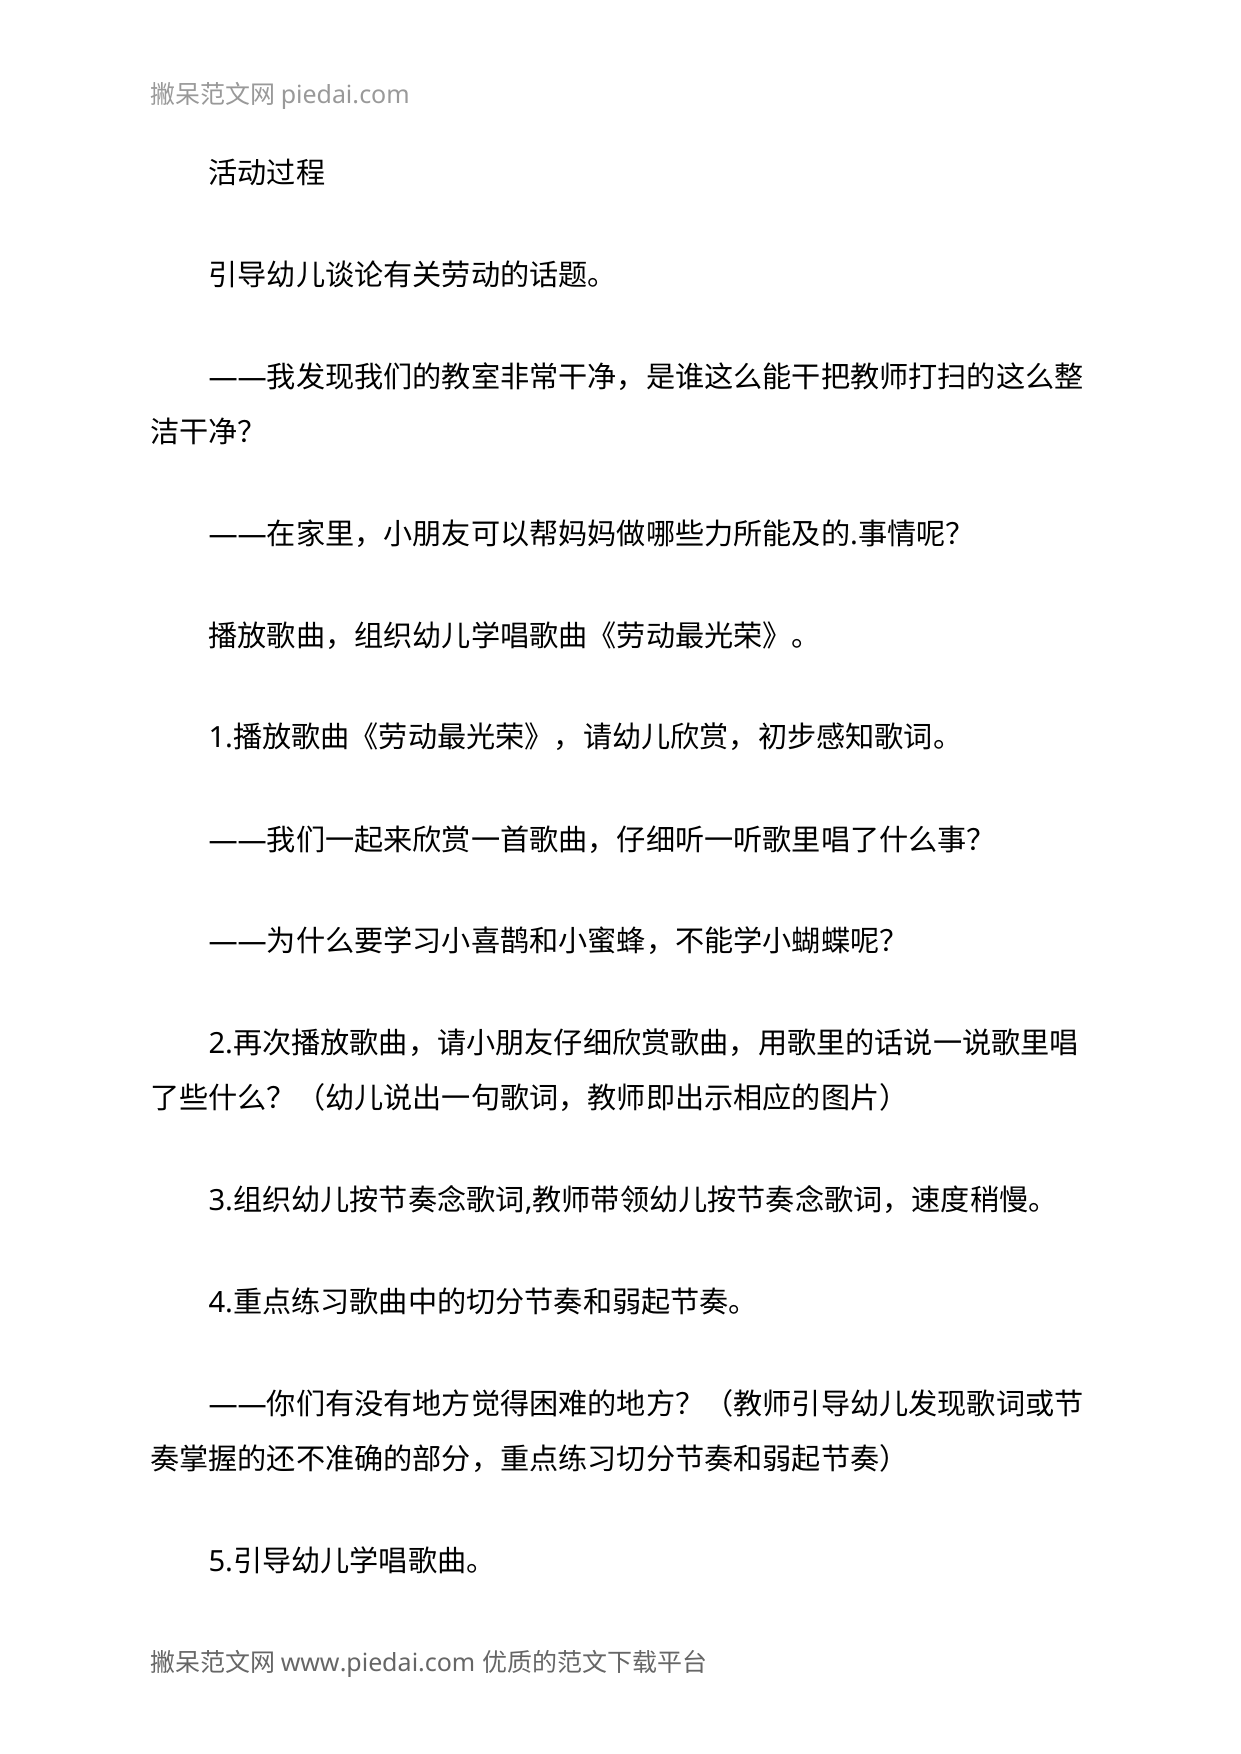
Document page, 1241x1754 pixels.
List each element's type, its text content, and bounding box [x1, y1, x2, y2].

text 引导幼儿谈论有关劳动的话题。 [150, 252, 1090, 294]
text ——我发现我们的教室非常干净，是谁这么能干把教师打扫的这么整洁干净？ [150, 353, 1090, 451]
text 4.重点练习歌曲中的切分节奏和弱起节奏。 [150, 1279, 1090, 1321]
text 播放歌曲，组织幼儿学唱歌曲《劳动最光荣》。 [150, 612, 1090, 654]
text ——你们有没有地方觉得困难的地方？（教师引导幼儿发现歌词或节奏掌握的还不准确的部分，重点练习切分节奏和弱起节奏） [150, 1381, 1090, 1478]
text 2.再次播放歌曲，请小朋友仔细欣赏歌曲，用歌里的话说一说歌里唱了些什么？（幼儿说出一句歌词，教师即出示相应的图片） [150, 1020, 1090, 1117]
text ——为什么要学习小喜鹊和小蜜蜂，不能学小蝴蝶呢？ [150, 918, 1090, 960]
text ——在家里，小朋友可以帮妈妈做哪些力所能及的.事情呢？ [150, 510, 1090, 553]
text 1.播放歌曲《劳动最光荣》，请幼儿欣赏，初步感知歌词。 [150, 714, 1090, 756]
text ——我们一起来欣赏一首歌曲，仔细听一听歌里唱了什么事？ [150, 816, 1090, 858]
text 活动过程 [150, 150, 1090, 192]
text 3.组织幼儿按节奏念歌词,教师带领幼儿按节奏念歌词，速度稍慢。 [150, 1177, 1090, 1219]
text 5.引导幼儿学唱歌曲。 [150, 1537, 1090, 1580]
